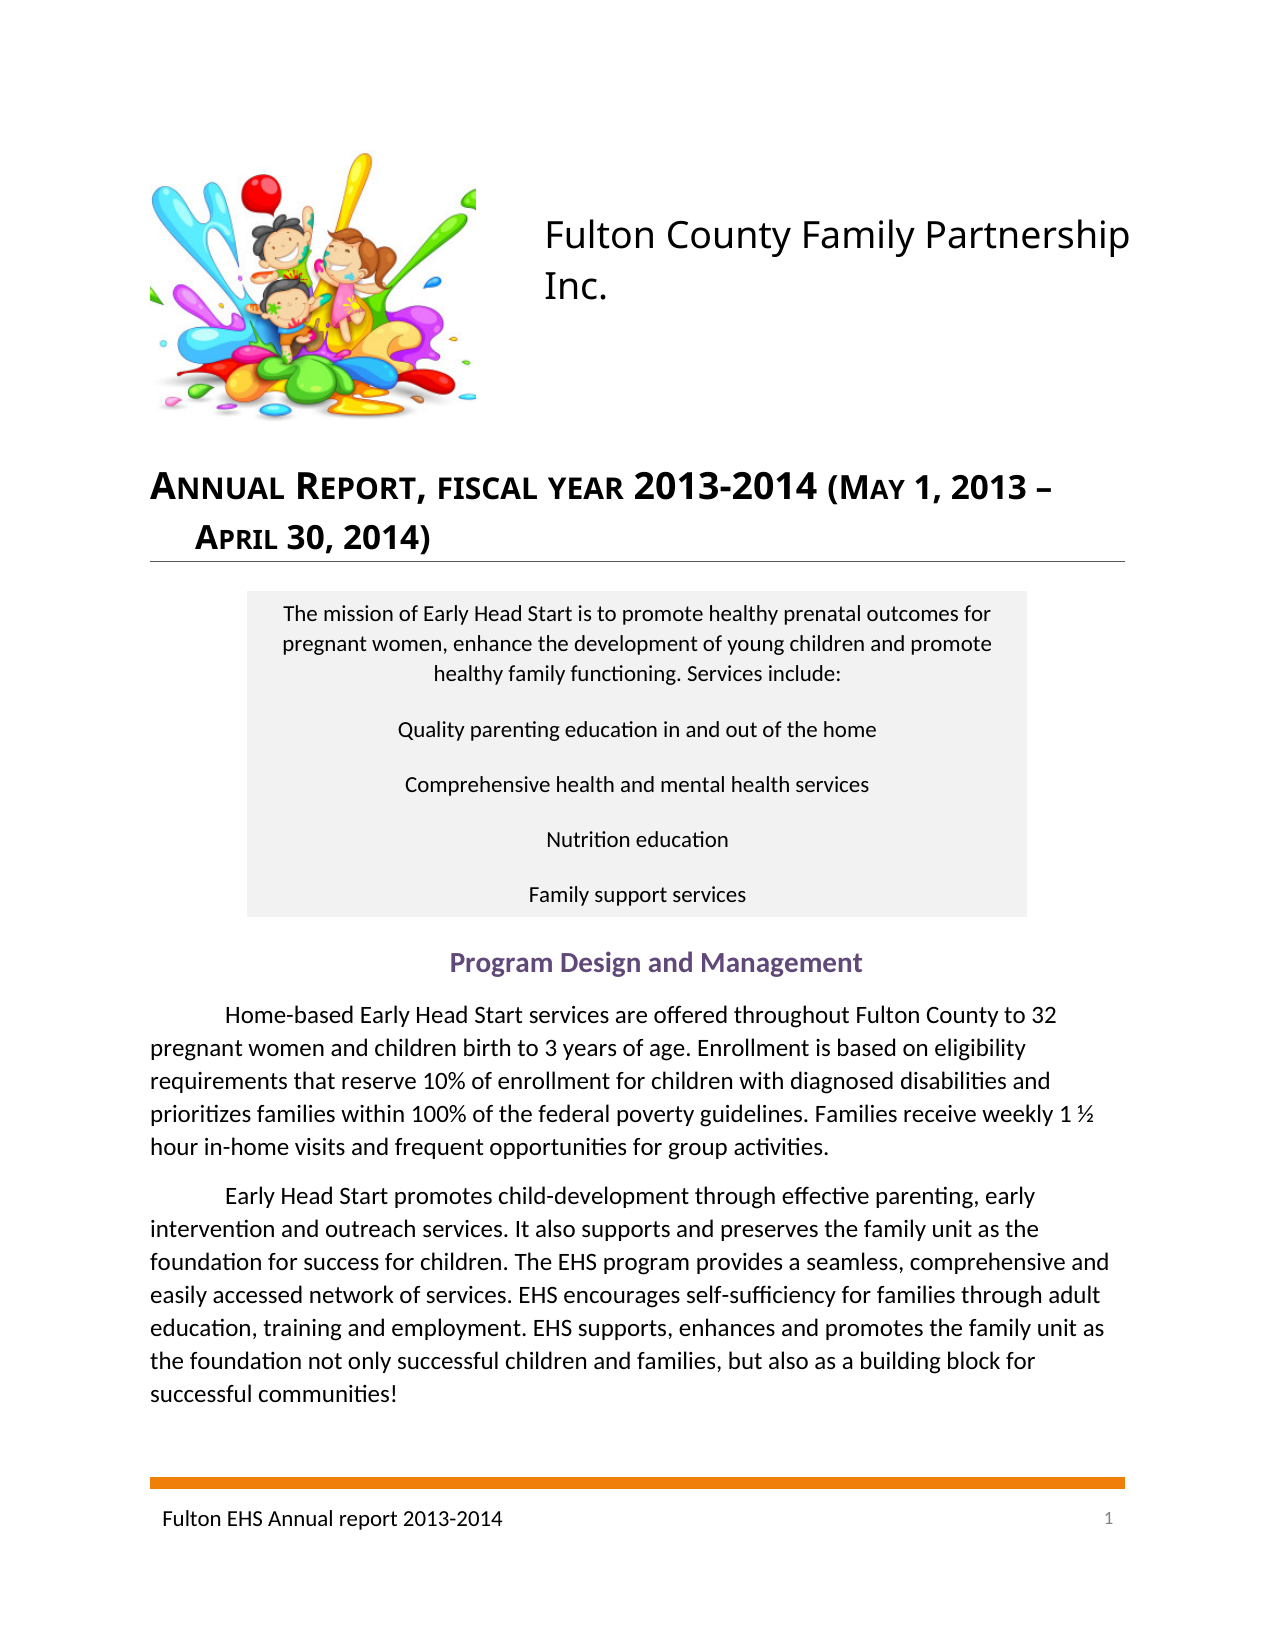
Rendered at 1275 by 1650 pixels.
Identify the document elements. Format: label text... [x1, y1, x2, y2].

subtitle Annual Report, fiscal year 2013-2014 (May 1, 2013 – April 30, 2014) [150, 459, 1125, 561]
text Comprehensive health and mental health services [247, 762, 1027, 798]
text The mission of Early Head Start is to promote healthy prenatal outcomes for pregnant women, enhance the development of young children and promote healthy family functioning. Services include: [247, 592, 1027, 687]
text Nutrition education [247, 817, 1027, 853]
picture [150, 150, 476, 422]
text Quality parenting education in and out of the home [247, 706, 1027, 743]
text Family support services [247, 872, 1027, 917]
text Program Design and Management [187, 944, 1125, 979]
text Home-based Early Head Start services are offered throughout Fulton County to 32 pregnant women and children birth to 3 years of age. Enrollment is based on eligibility requirements that reserve 10% of enrollment for children with diagnosed disabilities and prioritizes families within 100% of the federal poverty guidelines. Families receive weekly 1 ½ hour in-home visits and frequent opportunities for group activities. [150, 999, 1125, 1161]
text Early Head Start promotes child-development through effective parenting, early intervention and outreach services. It also supports and preserves the family unit as the foundation for success for children. The EHS program provides a seamless, comprehensive and easily accessed network of services. EHS encourages self-sufficiency for families through adult education, training and employment. EHS supports, enhances and promotes the family unit as the foundation not only successful children and families, but also as a building block for successful communities! [150, 1180, 1125, 1408]
